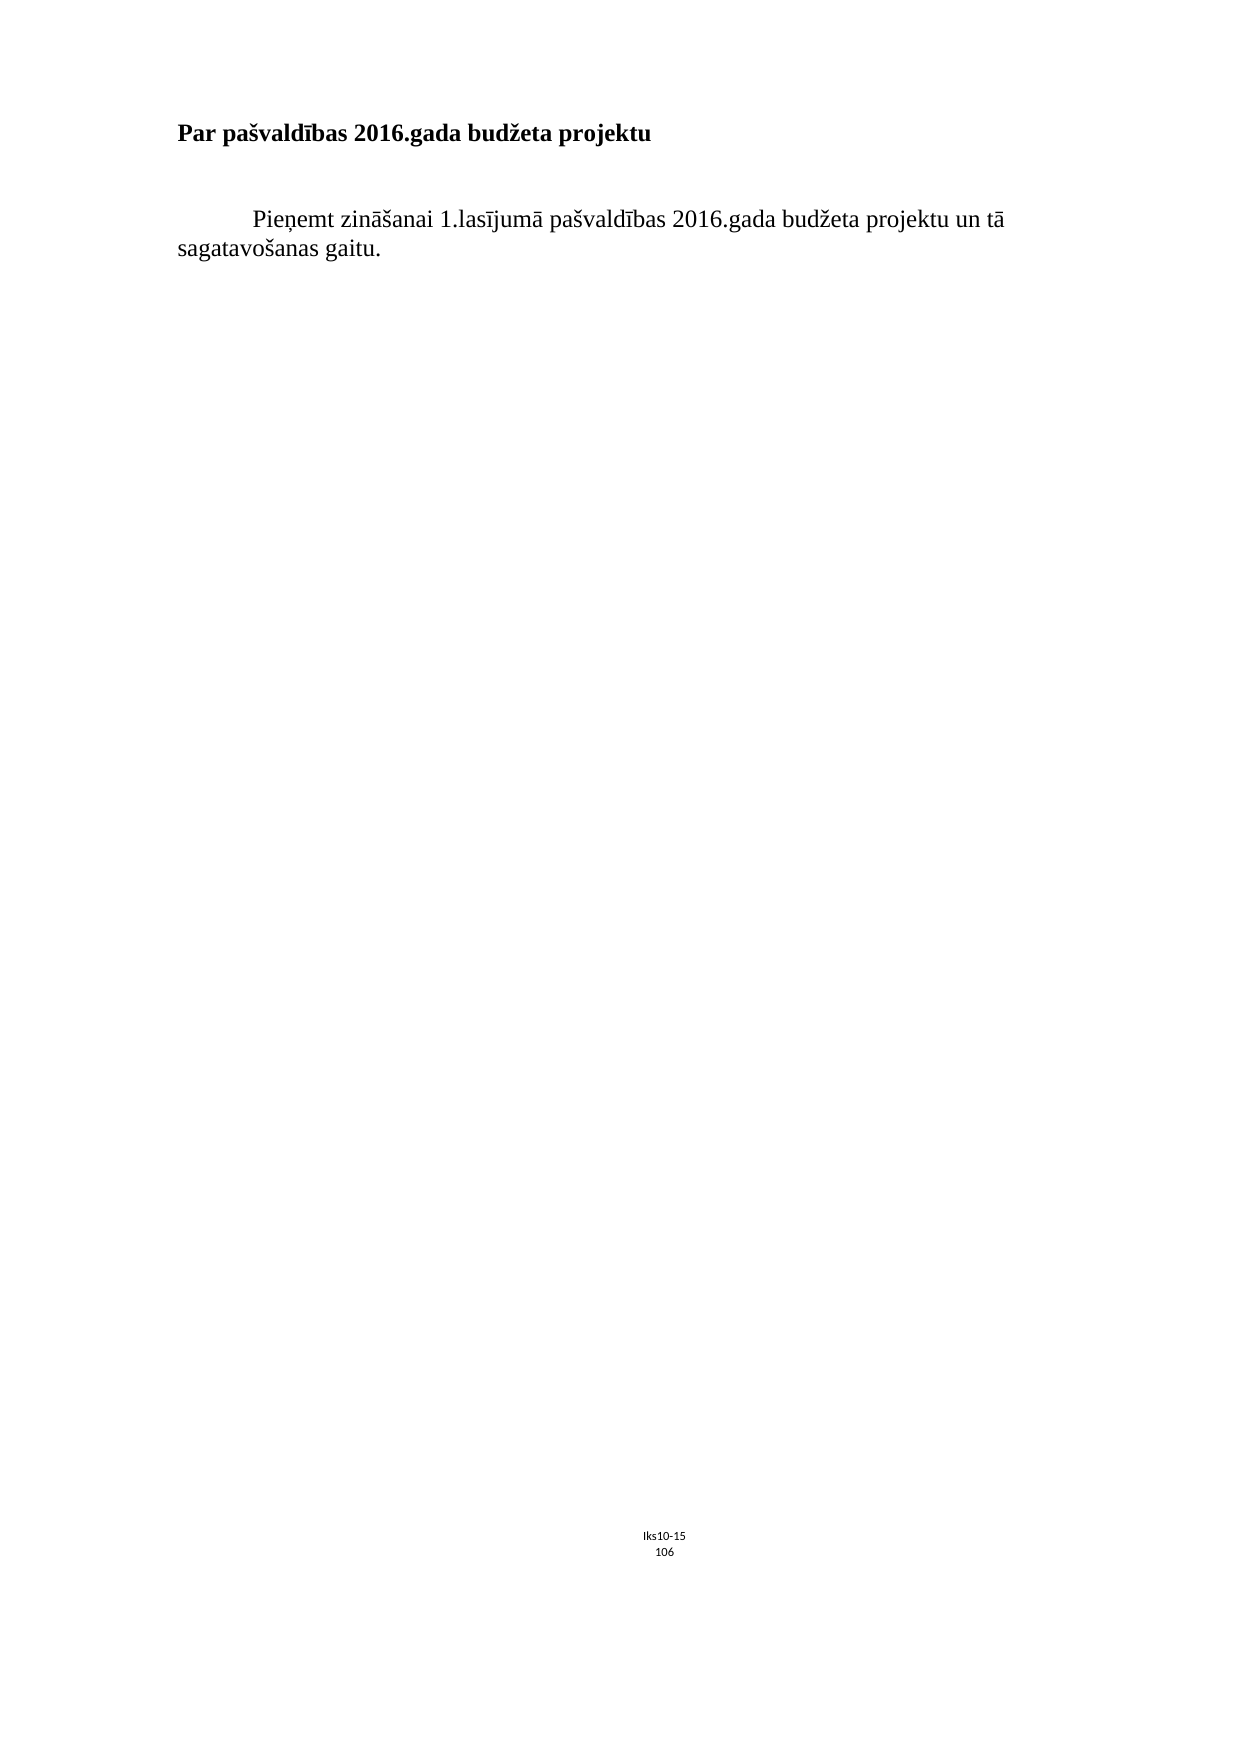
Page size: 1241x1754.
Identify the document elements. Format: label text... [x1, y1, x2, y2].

text Par pašvaldības 2016.gada budžeta projektu [177, 118, 1152, 147]
text Pieņemt zināšanai 1.lasījumā pašvaldības 2016.gada budžeta projektu un tā sagatavošanas gaitu. [177, 204, 1152, 262]
